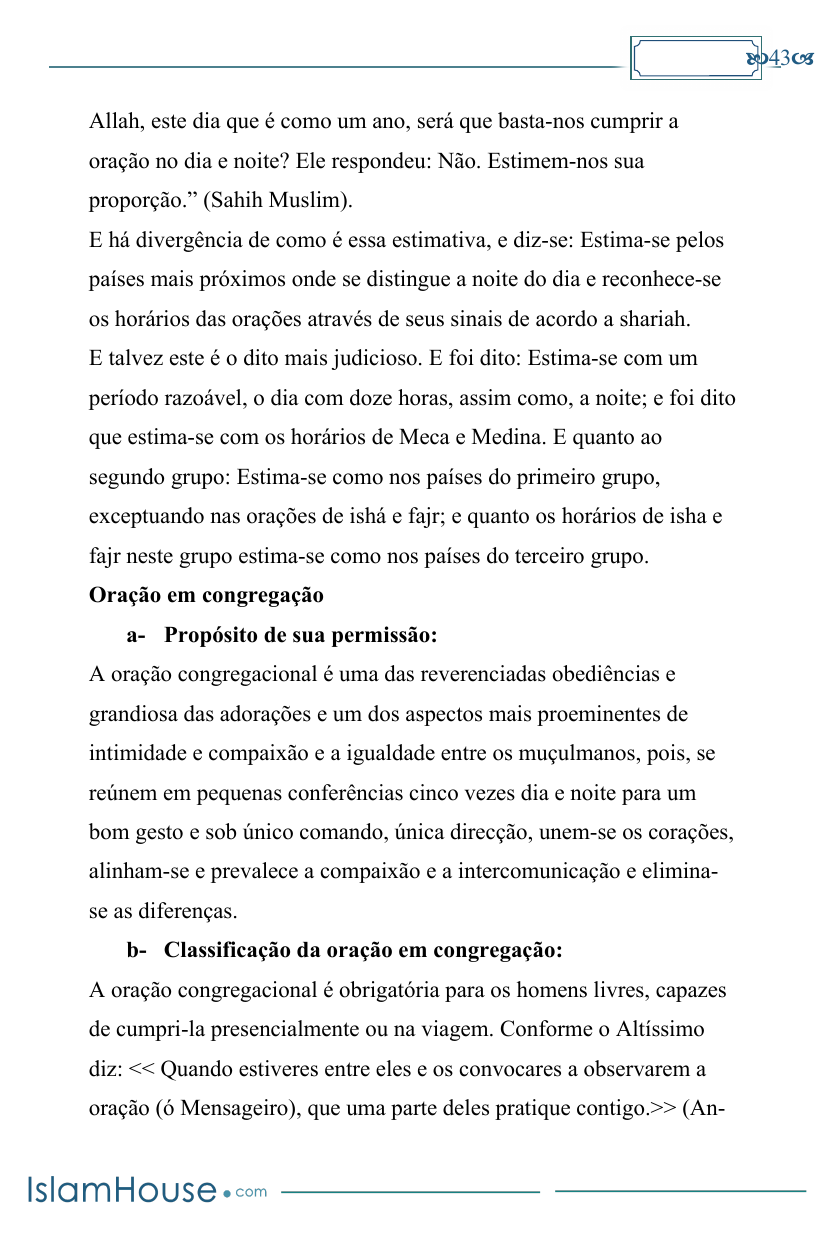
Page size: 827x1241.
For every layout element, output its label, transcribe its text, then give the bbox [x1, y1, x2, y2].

picture [548, 1170, 807, 1208]
list Propósito de sua permissão: [126, 621, 738, 647]
text A oração congregacional é uma das reverenciadas obediências e grandiosa das adorações e um dos aspectos mais proeminentes de intimidade e compaixão e a igualdade entre os muçulmanos, pois, se reúnem em pequenas conferências cinco vezes dia e noite para um bom gesto e sob único comando, única direcção, unem-se os corações, alinham-se e prevalece a compaixão e a intercomunicação e elimina-se as diferenças. [89, 660, 738, 923]
picture [20, 1171, 541, 1209]
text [89, 107, 738, 213]
list Classificação da oração em congregação: [126, 936, 738, 963]
text E há divergência de como é essa estimativa, e diz-se: Estima-se pelos países mais próximos onde se distingue a noite do dia e reconhece-se os horários das orações através de seus sinais de acordo a shariah. [89, 226, 738, 331]
text E talvez este é o dito mais judicioso. E foi dito: Estima-se com um período razoável, o dia com doze horas, assim como, a noite; e foi dito que estima-se com os horários de Meca e Medina. E quanto ao segundo grupo: Estima-se como nos países do primeiro grupo, exceptuando nas orações de ishá e fajr; e quanto os horários de isha e fajr neste grupo estima-se como nos países do terceiro grupo. [89, 344, 738, 568]
text Oração em congregação [89, 581, 738, 607]
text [89, 976, 738, 1121]
